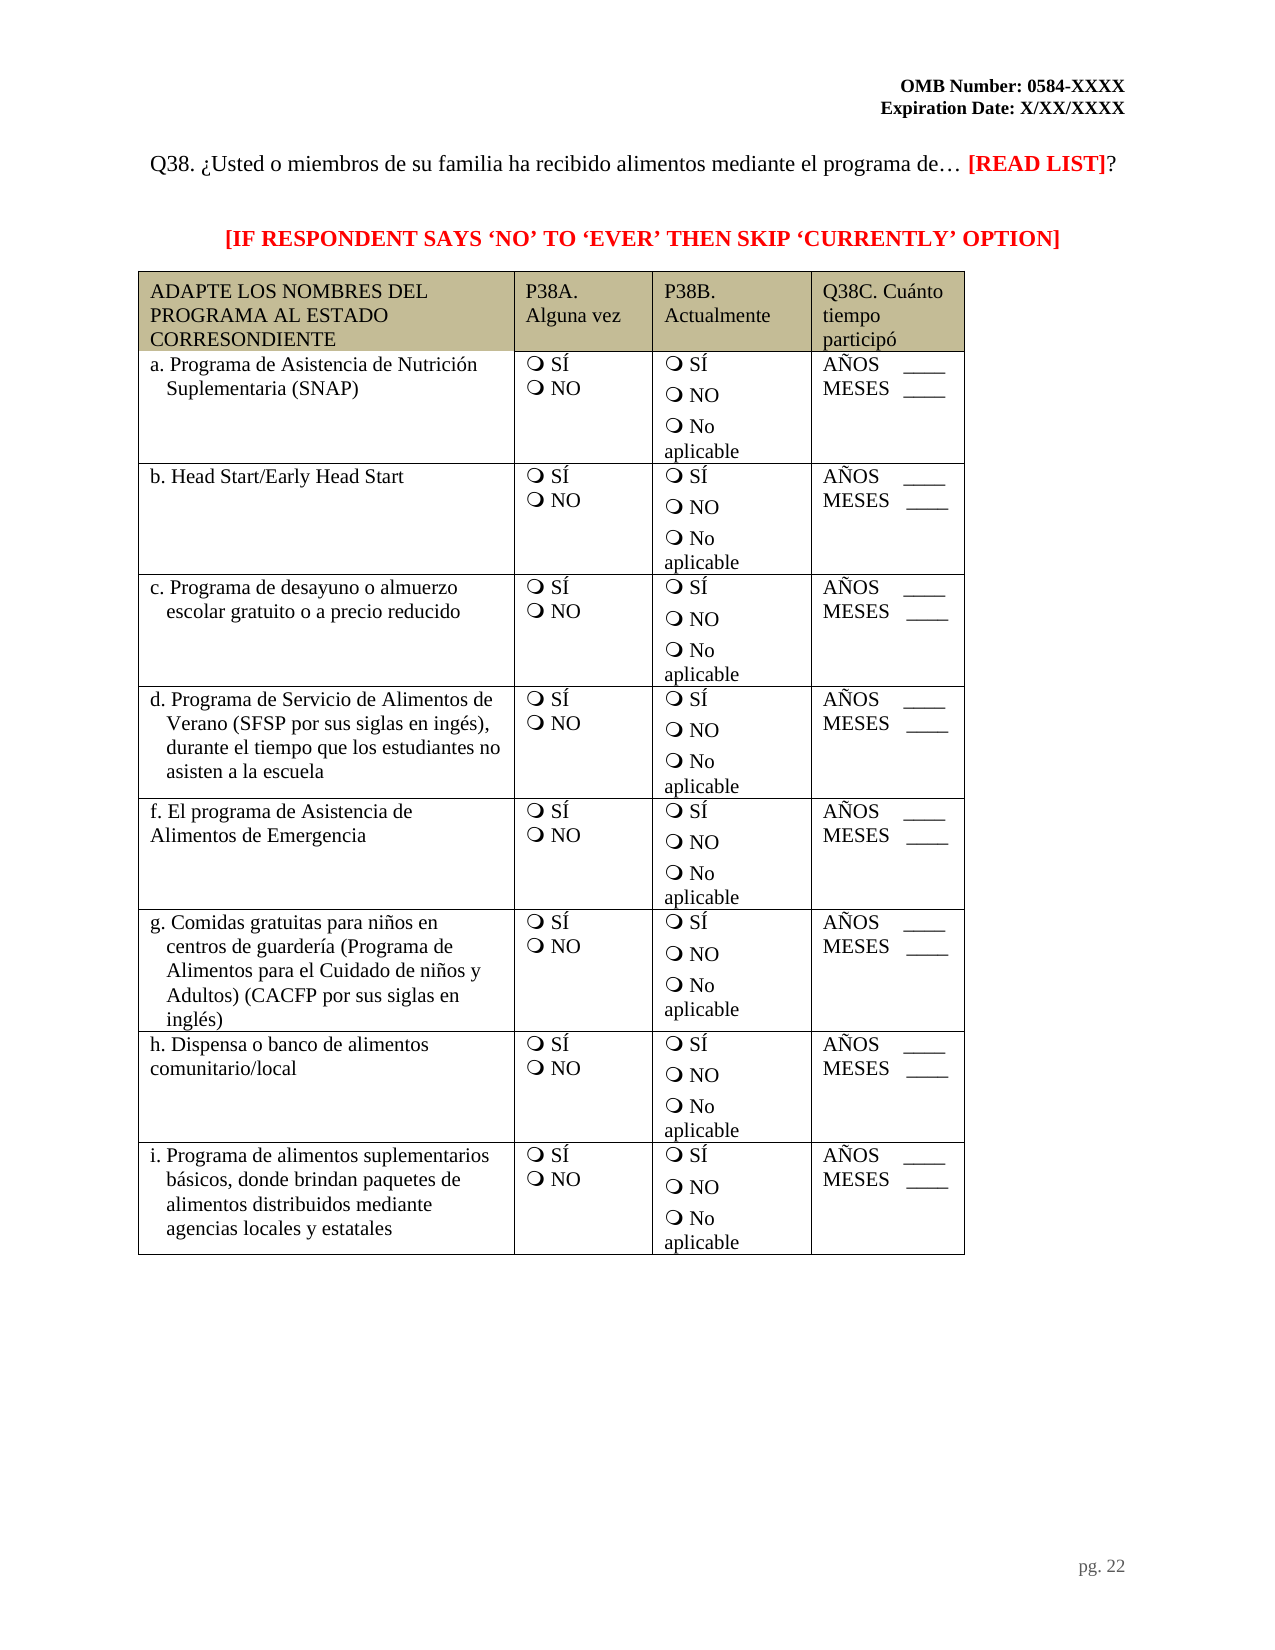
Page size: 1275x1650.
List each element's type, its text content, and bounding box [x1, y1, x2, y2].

table_cell AÑOS ____ MESES ____ [812, 464, 964, 574]
table_header P38A. Alguna vez [515, 272, 652, 351]
table_cell SÍ NO [515, 1143, 652, 1254]
table_cell i. Programa de alimentos suplementarios básicos, donde brindan paquetes de alimentos distribuidos mediante agencias locales y estatales [139, 1143, 514, 1254]
text Q38. ¿Usted o miembros de su familia ha recibido alimentos mediante el programa de… [READ LIST]? [150, 150, 1125, 207]
table_cell SÍ NO No aplicable [653, 352, 811, 463]
table_cell SÍ NO No aplicable [653, 1143, 811, 1254]
table_cell SÍ NO [515, 1032, 652, 1142]
table_cell AÑOS ____ MESES ____ [812, 687, 964, 798]
table_cell g. Comidas gratuitas para niños en centros de guardería (Programa de Alimentos para el Cuidado de niños y Adultos) (CACFP por sus siglas en inglés) [139, 910, 514, 1031]
table_cell SÍ NO No aplicable [653, 575, 811, 686]
table_cell SÍ NO [515, 575, 652, 686]
table_cell c. Programa de desayuno o almuerzo escolar gratuito o a precio reducido [139, 575, 514, 686]
table_cell SÍ NO [515, 464, 652, 574]
table_cell AÑOS ____ MESES ____ [812, 1032, 964, 1142]
table_header ADAPTE LOS NOMBRES DEL PROGRAMA AL ESTADO CORRESONDIENTE [139, 272, 514, 351]
table_cell b. Head Start/Early Head Start [139, 464, 514, 574]
table_cell a. Programa de Asistencia de Nutrición Suplementaria (SNAP) [139, 351, 514, 463]
table_cell AÑOS ____ MESES ____ [812, 910, 964, 1031]
table_cell f. El programa de Asistencia de Alimentos de Emergencia [139, 799, 514, 909]
text [If respondent says ‘no’ to ‘ever’ then skip ‘currently’ option] [225, 225, 1125, 252]
table_cell AÑOS ____ MESES ____ [812, 575, 964, 686]
table_cell SÍ NO No aplicable [653, 910, 811, 1031]
table_cell AÑOS ____ MESES ____ [812, 799, 964, 909]
table_cell SÍ NO [515, 799, 652, 909]
table_cell SÍ NO [515, 687, 652, 798]
table_cell d. Programa de Servicio de Alimentos de Verano (SFSP por sus siglas en ingés), durante el tiempo que los estudiantes no asisten a la escuela [139, 687, 514, 798]
table_cell SÍ NO No aplicable [653, 464, 811, 574]
table_cell SÍ NO No aplicable [653, 799, 811, 909]
table_cell h. Dispensa o banco de alimentos comunitario/local [139, 1032, 514, 1142]
table_header Q38C. Cuánto tiempo participó [812, 272, 964, 351]
table_cell AÑOS ____ MESES ____ [812, 1143, 964, 1254]
table_header P38B. Actualmente [653, 272, 811, 351]
table_cell SÍ NO [515, 910, 652, 1031]
table_cell AÑOS ____ MESES ____ [812, 352, 964, 463]
table_cell SÍ NO [515, 352, 652, 463]
table_cell SÍ NO No aplicable [653, 1032, 811, 1142]
table_cell SÍ NO No aplicable [653, 687, 811, 798]
